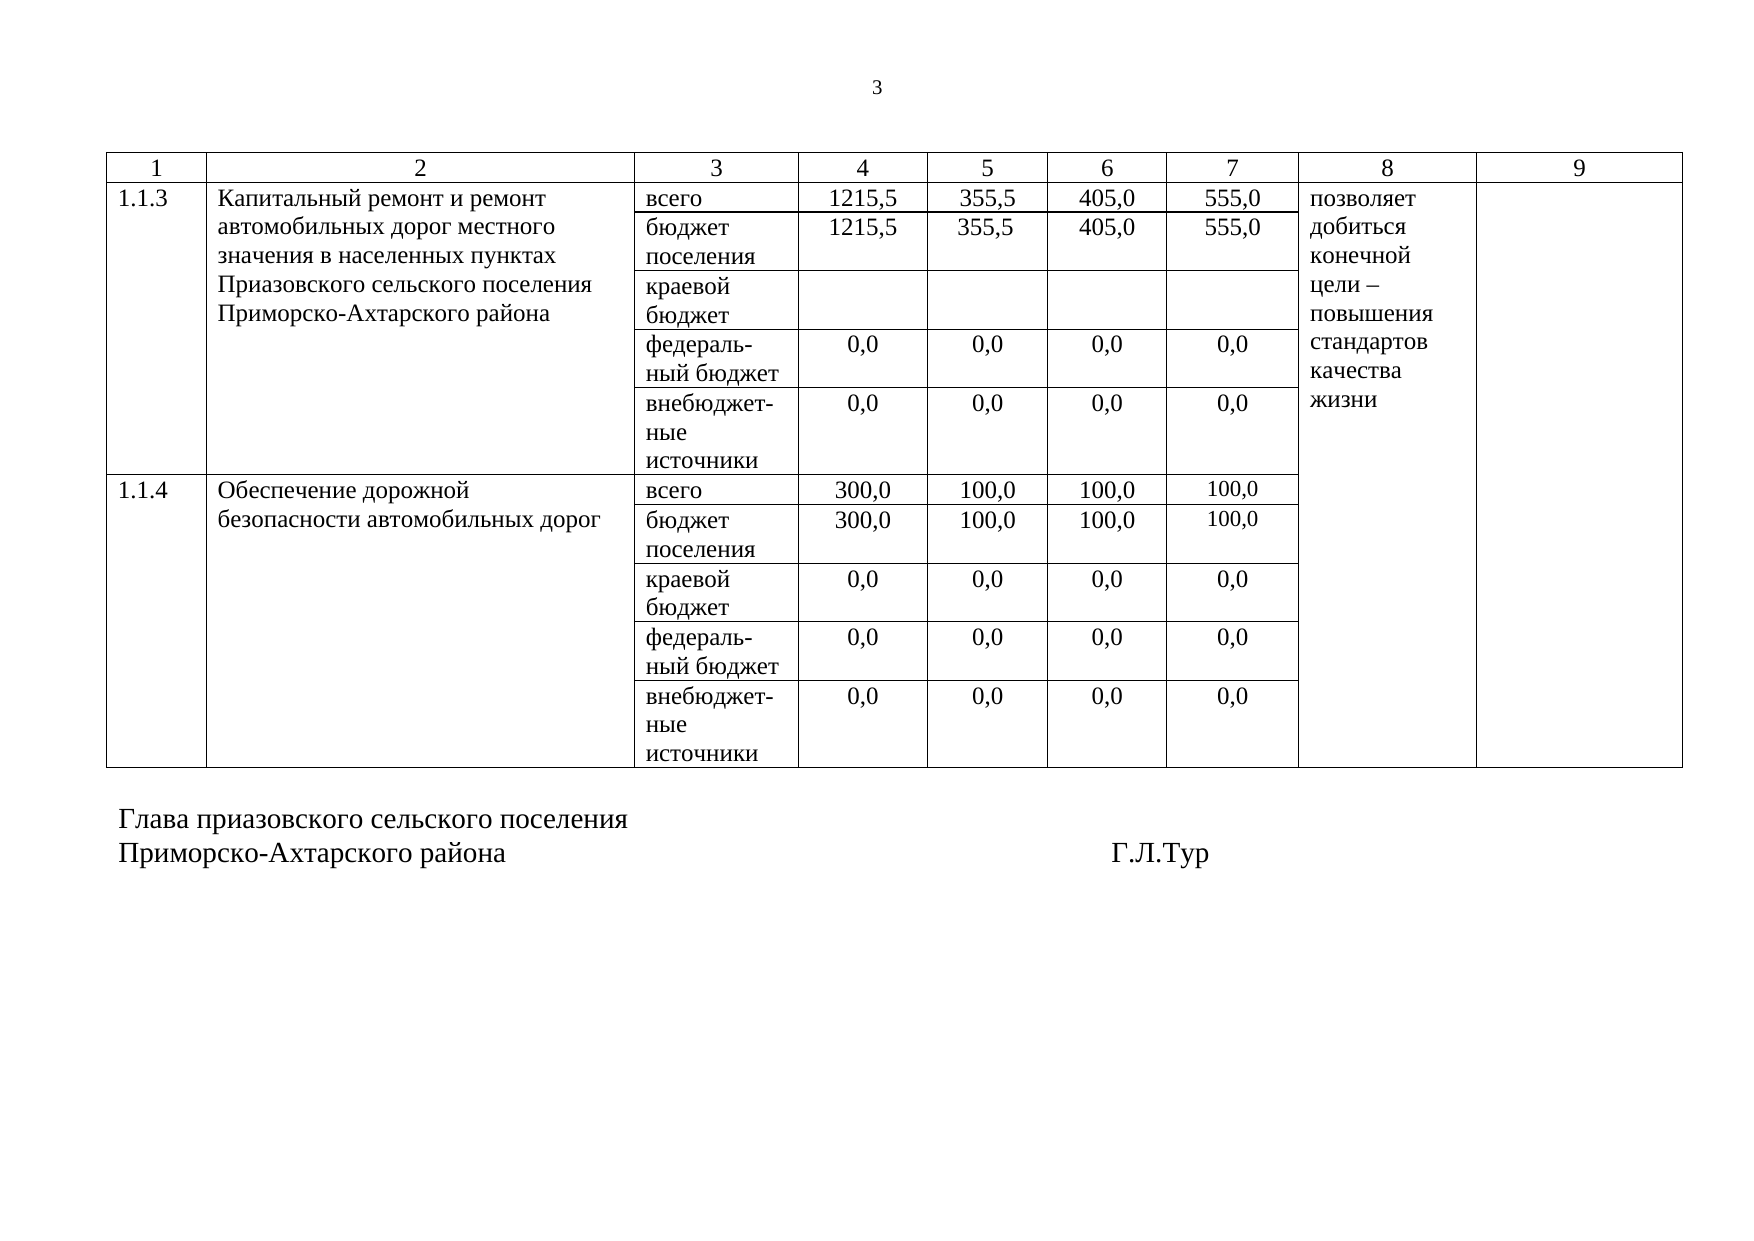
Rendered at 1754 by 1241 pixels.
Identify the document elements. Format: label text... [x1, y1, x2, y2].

table_cell Капитальный ремонт и ремонт автомобильных дорог местного значения в населенных пунктах Приазовского сельского поселения Приморско-Ахтарского района [207, 183, 634, 474]
table_cell 0,0 [928, 681, 1047, 767]
table_cell 555,0 [1167, 183, 1298, 211]
table_cell 0,0 [1167, 681, 1298, 767]
table_cell 405,0 [1048, 213, 1166, 270]
table_cell 0,0 [928, 388, 1047, 474]
table_cell 100,0 [1048, 475, 1166, 504]
table_cell 0,0 [799, 330, 927, 387]
table_cell 0,0 [1048, 564, 1166, 621]
table_cell 100,0 [928, 475, 1047, 504]
text Приморско-Ахтарского района Г.Л.Тур [118, 835, 1636, 869]
table_cell 0,0 [799, 564, 927, 621]
table_cell 300,0 [799, 505, 927, 563]
table_cell 0,0 [1048, 622, 1166, 680]
table_cell 100,0 [1048, 505, 1166, 563]
table_cell [799, 271, 927, 328]
text Глава приазовского сельского поселения [118, 802, 1636, 835]
table_cell всего [635, 183, 798, 211]
table_header 6 [1048, 153, 1166, 182]
table_cell 0,0 [1048, 681, 1166, 767]
table_cell 0,0 [928, 622, 1047, 680]
table_cell 0,0 [928, 564, 1047, 621]
table_header 2 [207, 153, 634, 182]
table_cell [1048, 271, 1166, 328]
table_cell 355,5 [928, 213, 1047, 270]
table_cell федераль-ный бюджет [635, 622, 798, 680]
table_cell внебюджет-ные источники [635, 388, 798, 474]
table_cell [928, 271, 1047, 328]
table_cell 0,0 [1048, 330, 1166, 387]
table_cell 0,0 [1167, 330, 1298, 387]
table_cell краевой бюджет [635, 564, 798, 621]
table_cell краевой бюджет [635, 271, 798, 328]
table_cell всего [635, 475, 798, 504]
table_cell позволяет добиться конечной цели – повышения стандартов качества жизни [1299, 183, 1476, 767]
table_cell 0,0 [1167, 564, 1298, 621]
table_cell 0,0 [799, 681, 927, 767]
table_cell бюджет поселения [635, 213, 798, 270]
table_cell 0,0 [1167, 622, 1298, 680]
table_cell Обеспечение дорожной безопасности автомобильных дорог [207, 475, 634, 767]
table_cell 0,0 [1167, 388, 1298, 474]
table_cell 355,5 [928, 183, 1047, 211]
table_cell 100,0 [928, 505, 1047, 563]
table_cell 0,0 [928, 330, 1047, 387]
table_cell 1215,5 [799, 183, 927, 211]
table_cell 405,0 [1048, 183, 1166, 211]
table_cell 1.1.3 [107, 183, 206, 474]
table_header 3 [635, 153, 798, 182]
table_header 8 [1299, 153, 1476, 182]
table_header 1 [107, 153, 206, 182]
table_cell [1167, 271, 1298, 328]
table_cell 0,0 [1048, 388, 1166, 474]
table_cell 100,0 [1167, 505, 1298, 563]
table_header 7 [1167, 153, 1298, 182]
table_header 5 [928, 153, 1047, 182]
table_cell 0,0 [799, 622, 927, 680]
table_header 9 [1477, 153, 1682, 182]
table_cell 555,0 [1167, 213, 1298, 270]
table_cell 100,0 [1167, 475, 1298, 504]
table_cell 0,0 [799, 388, 927, 474]
table_cell 1.1.4 [107, 475, 206, 767]
table_cell внебюджет-ные источники [635, 681, 798, 767]
table_header 4 [799, 153, 927, 182]
table_cell бюджет поселения [635, 505, 798, 563]
table_cell 1215,5 [799, 213, 927, 270]
table_cell [1477, 183, 1682, 767]
table_cell федераль-ный бюджет [635, 330, 798, 387]
table_cell 300,0 [799, 475, 927, 504]
